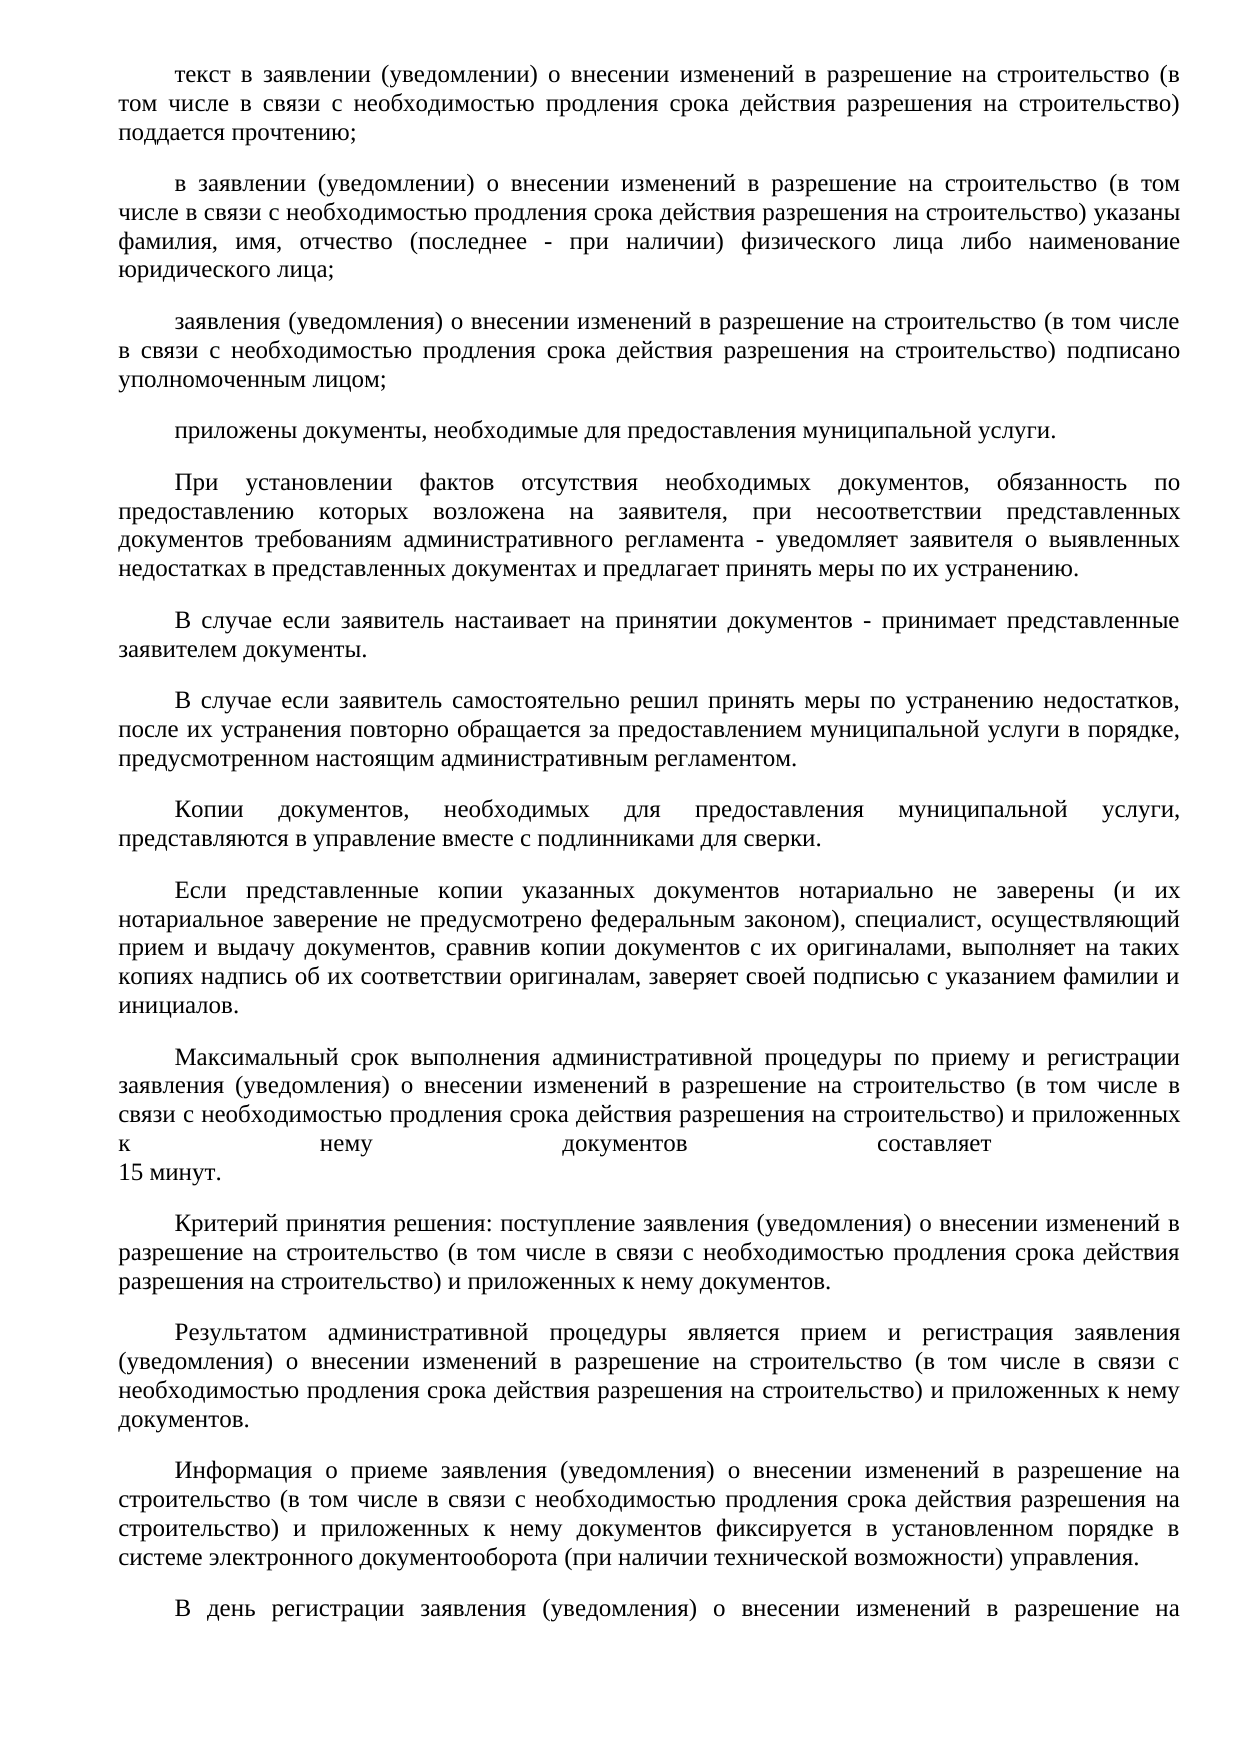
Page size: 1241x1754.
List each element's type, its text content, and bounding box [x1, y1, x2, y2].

text Если представленные копии указанных документов нотариально не заверены (и их нотариальное заверение не предусмотрено федеральным законом), специалист, осуществляющий прием и выдачу документов, сравнив копии документов с их оригиналами, выполняет на таких копиях надпись об их соответствии оригиналам, заверяет своей подписью с указанием фамилии и инициалов. [118, 875, 1181, 1019]
text При установлении фактов отсутствия необходимых документов, обязанность по предоставлению которых возложена на заявителя, при несоответствии представленных документов требованиям административного регламента - уведомляет заявителя о выявленных недостатках в представленных документах и предлагает принять меры по их устранению. [118, 467, 1181, 582]
text заявления (уведомления) о внесении изменений в разрешение на строительство (в том числе в связи с необходимостью продления срока действия разрешения на строительство) подписано уполномоченным лицом; [118, 306, 1181, 392]
text В случае если заявитель настаивает на принятии документов - принимает представленные заявителем документы. [118, 605, 1181, 662]
text Максимальный срок выполнения административной процедуры по приему и регистрации заявления (уведомления) о внесении изменений в разрешение на строительство (в том числе в связи с необходимостью продления срока действия разрешения на строительство) и приложенных к нему документов составляет 15 минут. [118, 1042, 1181, 1185]
text В случае если заявитель самостоятельно решил принять меры по устранению недостатков, после их устранения повторно обращается за предоставлением муниципальной услуги в порядке, предусмотренном настоящим административным регламентом. [118, 685, 1181, 772]
text Информация о приеме заявления (уведомления) о внесении изменений в разрешение на строительство (в том числе в связи с необходимостью продления срока действия разрешения на строительство) и приложенных к нему документов фиксируется в установленном порядке в системе электронного документооборота (при наличии технической возможности) управления. [118, 1455, 1181, 1570]
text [118, 1593, 1181, 1622]
text в заявлении (уведомлении) о внесении изменений в разрешение на строительство (в том числе в связи с необходимостью продления срока действия разрешения на строительство) указаны фамилия, имя, отчество (последнее - при наличии) физического лица либо наименование юридического лица; [118, 168, 1181, 283]
text приложены документы, необходимые для предоставления муниципальной услуги. [118, 415, 1181, 444]
text Результатом административной процедуры является прием и регистрация заявления (уведомления) о внесении изменений в разрешение на строительство (в том числе в связи с необходимостью продления срока действия разрешения на строительство) и приложенных к нему документов. [118, 1317, 1181, 1432]
text текст в заявлении (уведомлении) о внесении изменений в разрешение на строительство (в том числе в связи с необходимостью продления срока действия разрешения на строительство) поддается прочтению; [118, 59, 1181, 145]
text Копии документов, необходимых для предоставления муниципальной услуги, представляются в управление вместе с подлинниками для сверки. [118, 794, 1181, 852]
text Критерий принятия решения: поступление заявления (уведомления) о внесении изменений в разрешение на строительство (в том числе в связи с необходимостью продления срока действия разрешения на строительство) и приложенных к нему документов. [118, 1208, 1181, 1294]
